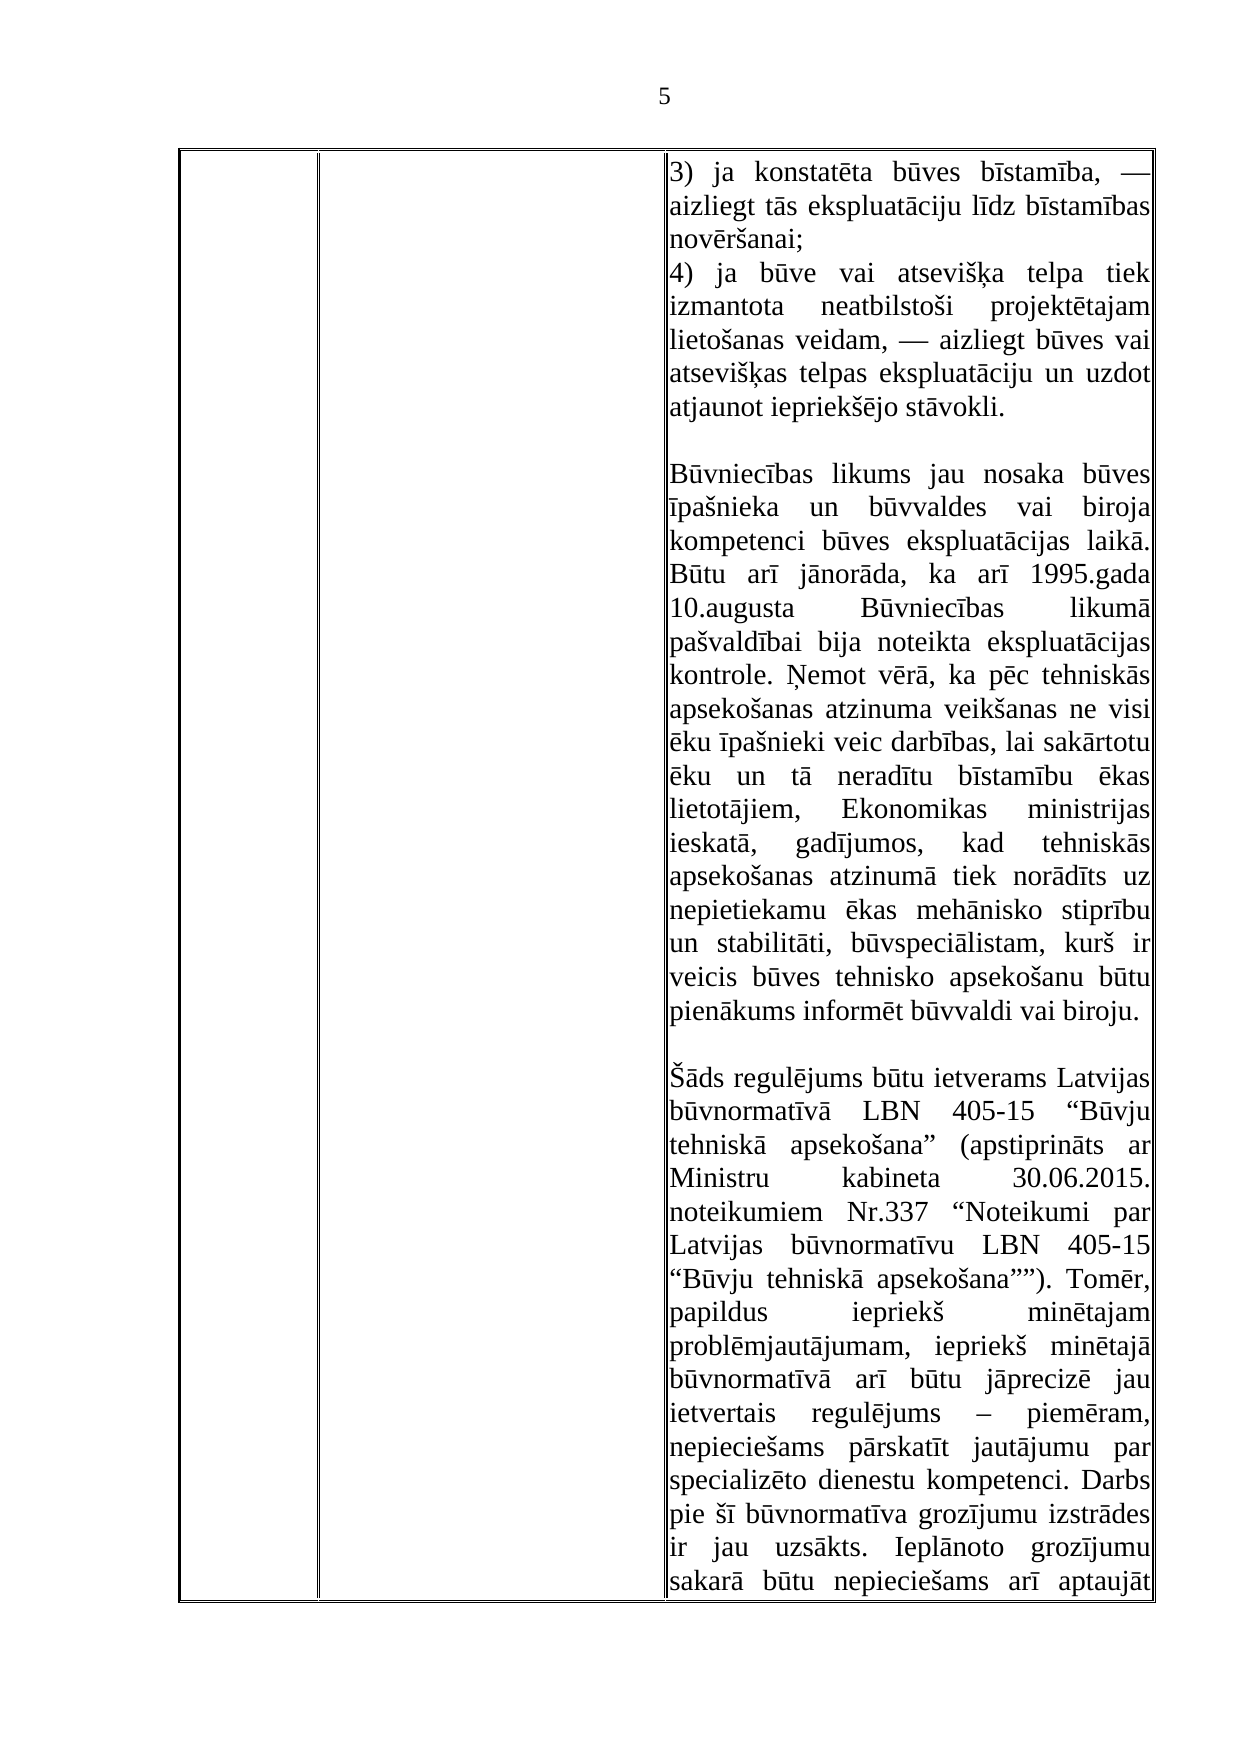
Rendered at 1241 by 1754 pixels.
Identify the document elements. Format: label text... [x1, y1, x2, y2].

table_header 1. [181, 151, 318, 1599]
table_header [666, 151, 1152, 1599]
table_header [319, 149, 666, 1599]
